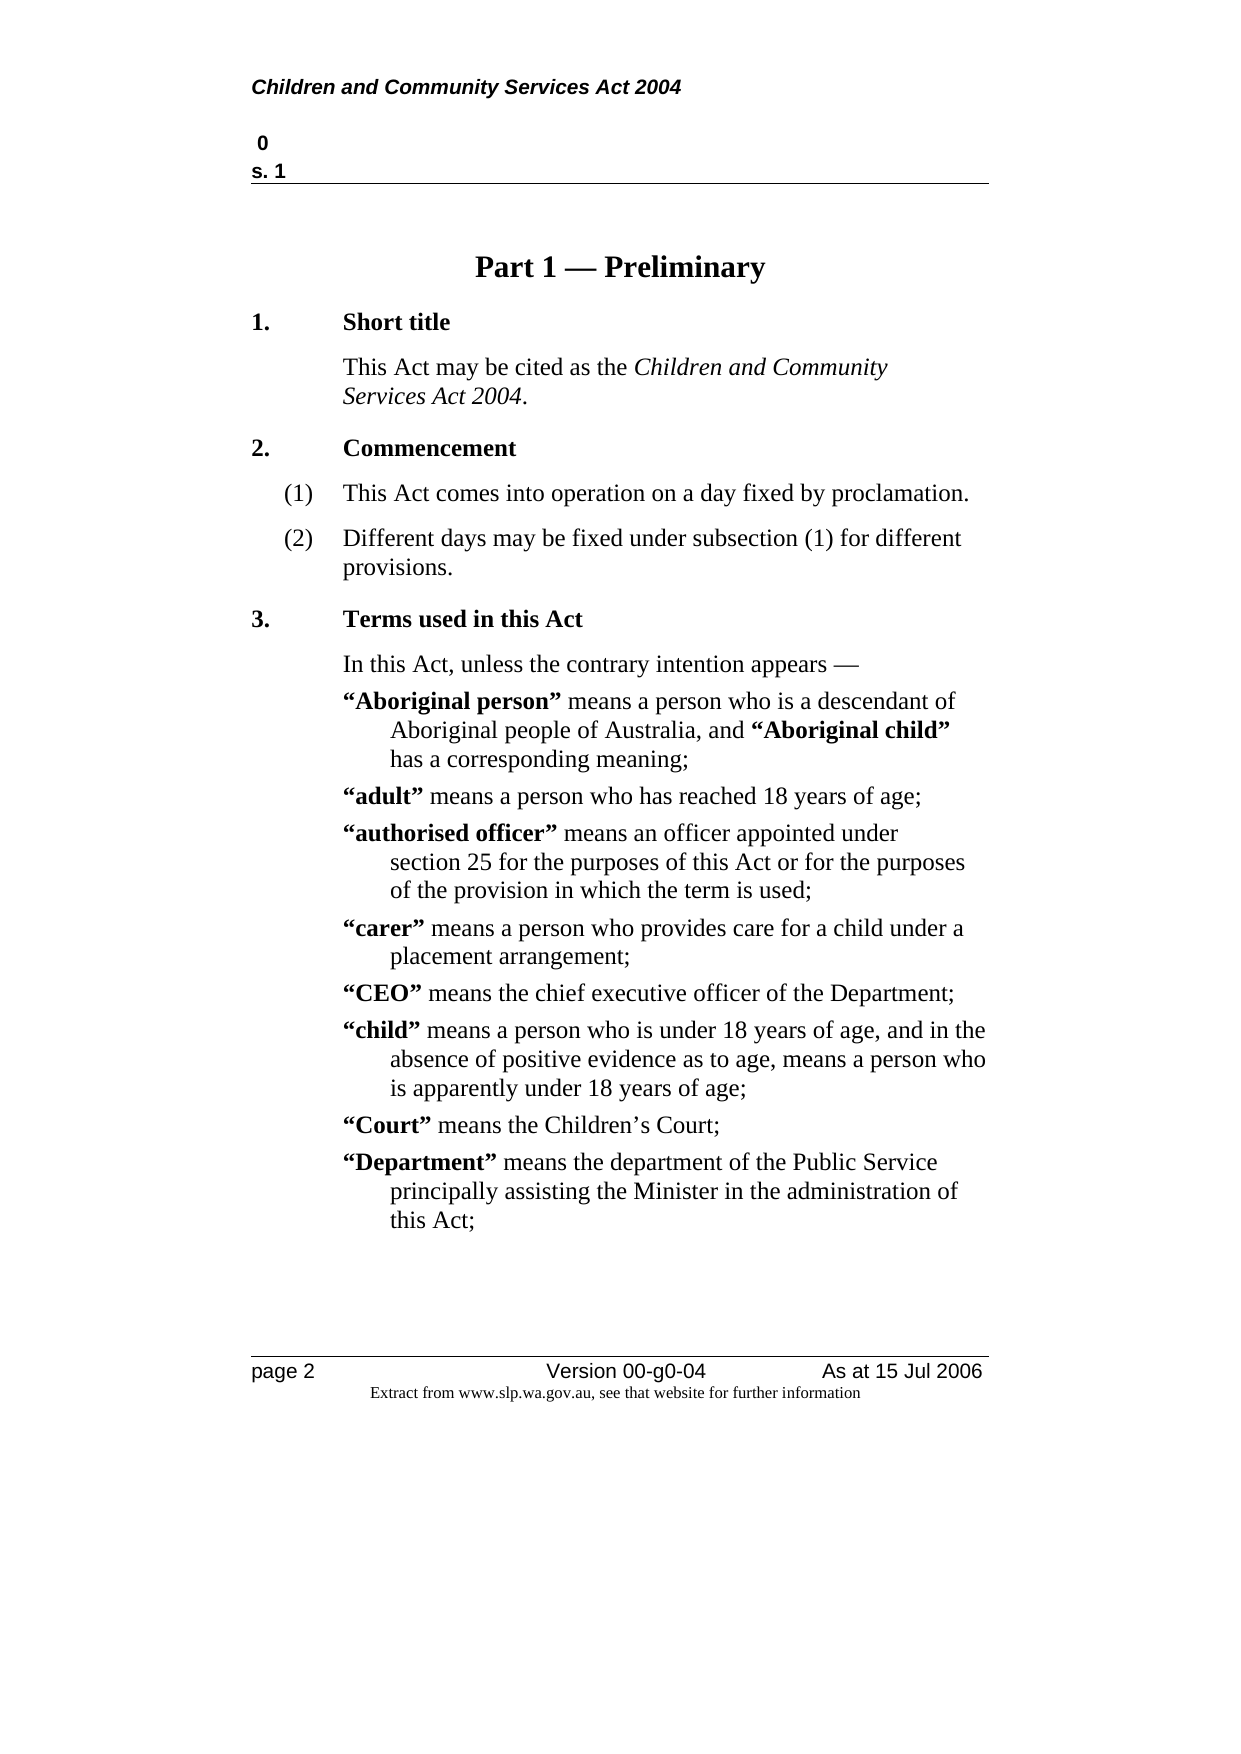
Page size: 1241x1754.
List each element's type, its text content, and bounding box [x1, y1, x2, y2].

text “Court” means the Children’s Court; [251, 1110, 989, 1139]
subtitle Part 1 — Preliminary [251, 248, 989, 284]
text “child” means a person who is under 18 years of age, and in the absence of positive evidence as to age, means a person who is apparently under 18 years of age; [251, 1016, 989, 1102]
text (1) This Act comes into operation on a day fixed by proclamation. [251, 478, 989, 507]
text “carer” means a person who provides care for a child under a placement arrangement; [251, 913, 989, 970]
text “CEO” means the chief executive officer of the Department; [251, 978, 989, 1007]
text (2) Different days may be fixed under subsection (1) for different provisions. [251, 523, 989, 581]
text “adult” means a person who has reached 18 years of age; [251, 781, 989, 810]
subtitle 3. Terms used in this Act [251, 604, 989, 633]
text In this Act, unless the contrary intention appears — [251, 649, 989, 678]
text “authorised officer” means an officer appointed under section 25 for the purposes of this Act or for the purposes of the provision in which the term is used; [251, 818, 989, 904]
subtitle 2. Commencement [251, 433, 989, 461]
subtitle 1. Short title [251, 307, 989, 336]
text “Aboriginal person” means a person who is a descendant of Aboriginal people of Australia, and “Aboriginal child” has a corresponding meaning; [251, 686, 989, 773]
text “Department” means the department of the Public Service principally assisting the Minister in the administration of this Act; [251, 1147, 989, 1233]
text This Act may be cited as the Children and Community Services Act 2004. [251, 352, 960, 410]
